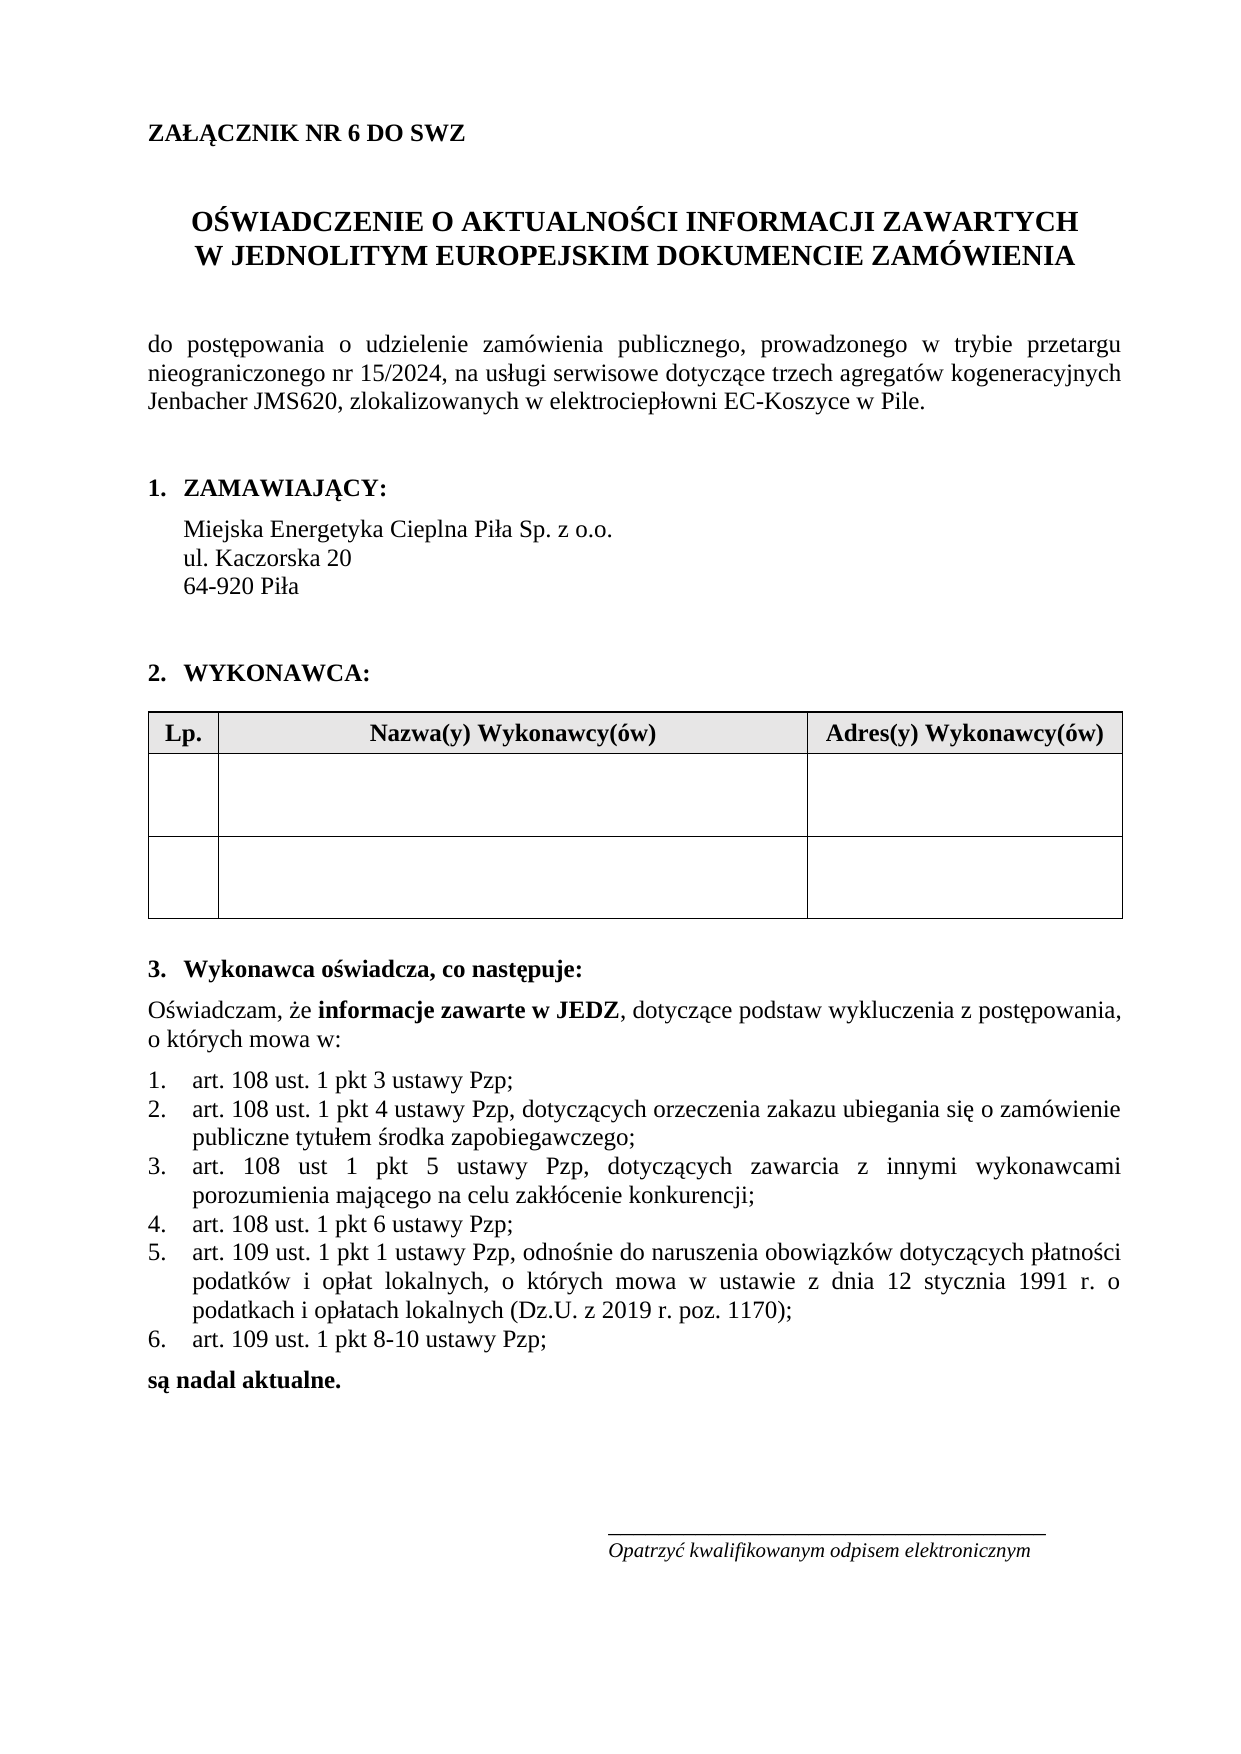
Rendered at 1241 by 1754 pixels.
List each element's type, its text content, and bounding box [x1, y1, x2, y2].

table_cell [149, 754, 218, 836]
table_cell [808, 754, 1122, 836]
text 2. WYKONAWCA: [148, 658, 1122, 686]
list art. 108 ust. 1 pkt 3 ustawy Pzp; [148, 1065, 1122, 1094]
text 3. Wykonawca oświadcza, co następuje: [148, 954, 1122, 982]
text ___________________________________ [573, 1509, 1122, 1537]
list art. 108 ust 1 pkt 5 ustawy Pzp, dotyczących zawarcia z innymi wykonawcami porozumienia mającego na celu zakłócenie konkurencji; [148, 1151, 1122, 1209]
text ZAŁĄCZNIK NR 6 DO SWZ [148, 118, 1122, 147]
table_header Adres(y) Wykonawcy(ów) [808, 713, 1122, 753]
text 64-920 Piła [148, 571, 1122, 600]
list art. 109 ust. 1 pkt 8-10 ustawy Pzp; [148, 1324, 1122, 1352]
text Opatrzyć kwalifikowanym odpisem elektronicznym [573, 1537, 1122, 1562]
text 1. ZAMAWIAJĄCY: [148, 473, 1122, 501]
text do postępowania o udzielenie zamówienia publicznego, prowadzonego w trybie przetargu nieograniczonego nr 15/2024, na usługi serwisowe dotyczące trzech agregatów kogeneracyjnych Jenbacher JMS620, zlokalizowanych w elektrociepłowni EC-Koszyce w Pile. [148, 329, 1122, 415]
table_cell [808, 837, 1122, 918]
list art. 109 ust. 1 pkt 1 ustawy Pzp, odnośnie do naruszenia obowiązków dotyczących płatności podatków i opłat lokalnych, o których mowa w ustawie z dnia 12 stycznia 1991 r. o podatkach i opłatach lokalnych (Dz.U. z 2019 r. poz. 1170); [148, 1237, 1122, 1324]
table_cell [149, 837, 218, 918]
table_cell [219, 754, 807, 836]
text Miejska Energetyka Cieplna Piła Sp. z o.o. [148, 514, 1122, 543]
text są nadal aktualne. [148, 1365, 1122, 1394]
text Oświadczam, że informacje zawarte w JEDZ, dotyczące podstaw wykluczenia z postępowania, o których mowa w: [148, 995, 1122, 1052]
table_cell [219, 837, 807, 918]
table_header Nazwa(y) Wykonawcy(ów) [219, 713, 807, 753]
text ul. Kaczorska 20 [148, 543, 1122, 571]
list art. 108 ust. 1 pkt 6 ustawy Pzp; [148, 1209, 1122, 1237]
text OŚWIADCZENIE O AKTUALNOŚCI INFORMACJI ZAWARTYCH W JEDNOLITYM EUROPEJSKIM DOKUMENCIE ZAMÓWIENIA [148, 204, 1122, 271]
list art. 108 ust. 1 pkt 4 ustawy Pzp, dotyczących orzeczenia zakazu ubiegania się o zamówienie publiczne tytułem środka zapobiegawczego; [148, 1094, 1122, 1151]
table_header Lp. [149, 713, 218, 753]
